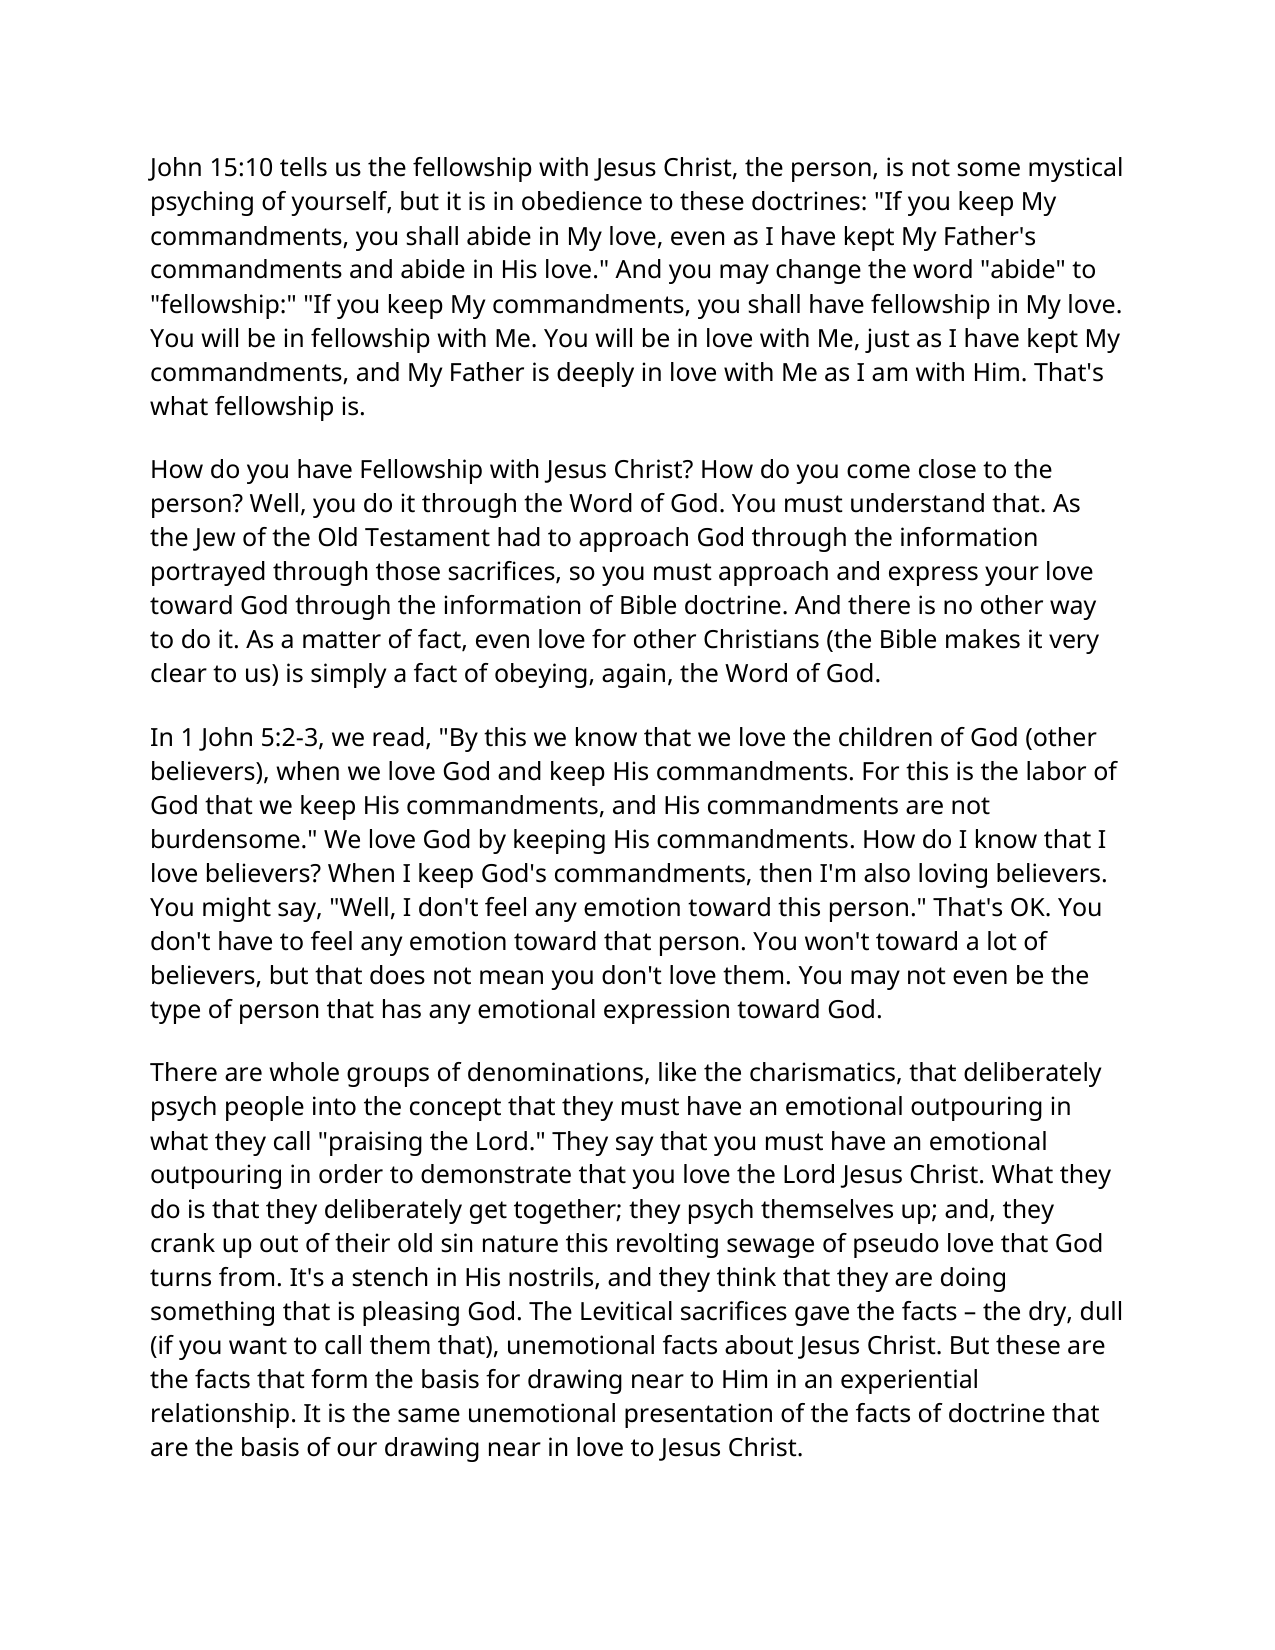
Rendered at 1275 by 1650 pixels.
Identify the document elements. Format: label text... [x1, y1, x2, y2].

text John 15:10 tells us the fellowship with Jesus Christ, the person, is not some mystical psyching of yourself, but it is in obedience to these doctrines: "If you keep My commandments, you shall abide in My love, even as I have kept My Father's commandments and abide in His love." And you may change the word "abide" to "fellowship:" "If you keep My commandments, you shall have fellowship in My love. You will be in fellowship with Me. You will be in love with Me, just as I have kept My commandments, and My Father is deeply in love with Me as I am with Him. That's what fellowship is. [150, 150, 1125, 422]
text There are whole groups of denominations, like the charismatics, that deliberately psych people into the concept that they must have an emotional outpouring in what they call "praising the Lord." They say that you must have an emotional outpouring in order to demonstrate that you love the Lord Jesus Christ. What they do is that they deliberately get together; they psych themselves up; and, they crank up out of their old sin nature this revolting sewage of pseudo love that God turns from. It's a stench in His nostrils, and they think that they are doing something that is pleasing God. The Levitical sacrifices gave the facts – the dry, dull (if you want to call them that), unemotional facts about Jesus Christ. But these are the facts that form the basis for drawing near to Him in an experiential relationship. It is the same unemotional presentation of the facts of doctrine that are the basis of our drawing near in love to Jesus Christ. [150, 1055, 1125, 1464]
text How do you have Fellowship with Jesus Christ? How do you come close to the person? Well, you do it through the Word of God. You must understand that. As the Jew of the Old Testament had to approach God through the information portrayed through those sacrifices, so you must approach and express your love toward God through the information of Bible doctrine. And there is no other way to do it. As a matter of fact, even love for other Christians (the Bible makes it very clear to us) is simply a fact of obeying, again, the Word of God. [150, 452, 1125, 690]
text In 1 John 5:2-3, we read, "By this we know that we love the children of God (other believers), when we love God and keep His commandments. For this is the labor of God that we keep His commandments, and His commandments are not burdensome." We love God by keeping His commandments. How do I know that I love believers? When I keep God's commandments, then I'm also loving believers. You might say, "Well, I don't feel any emotion toward this person." That's OK. You don't have to feel any emotion toward that person. You won't toward a lot of believers, but that does not mean you don't love them. You may not even be the type of person that has any emotional expression toward God. [150, 719, 1125, 1026]
